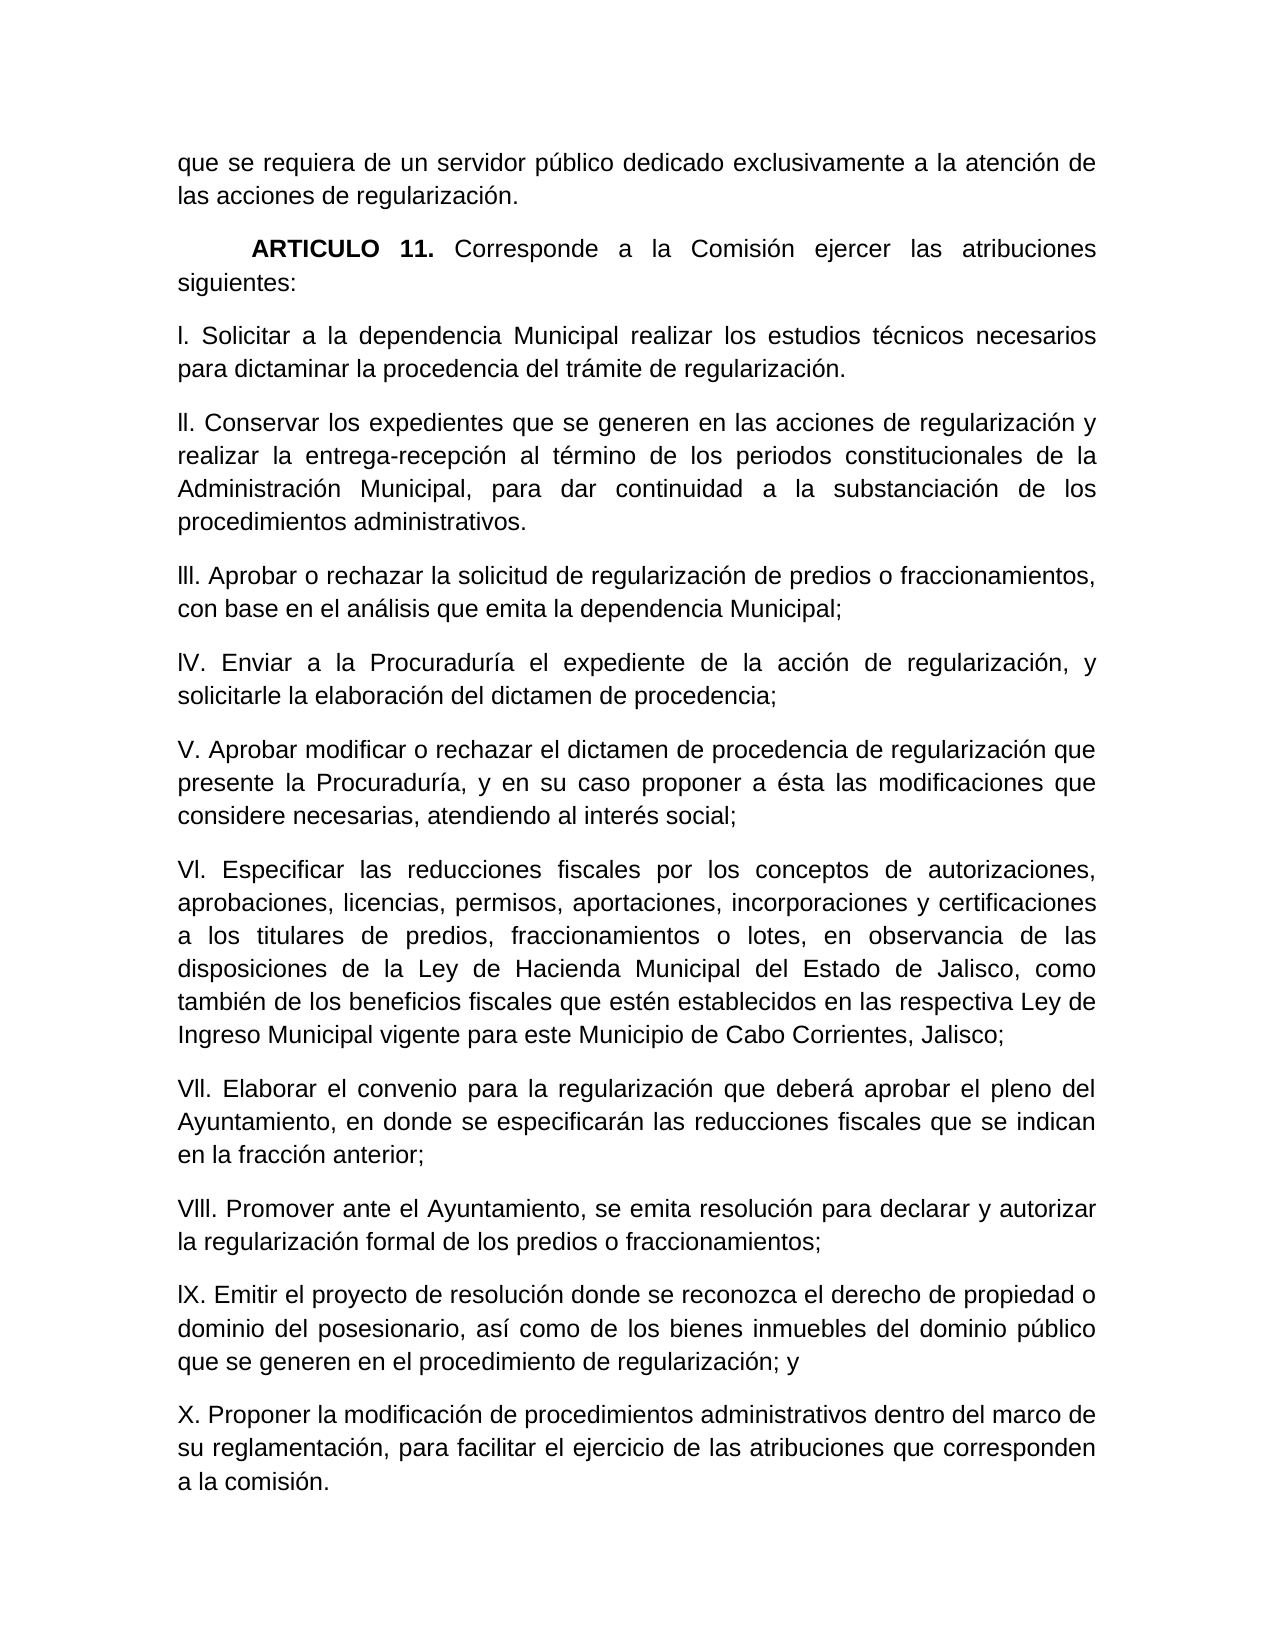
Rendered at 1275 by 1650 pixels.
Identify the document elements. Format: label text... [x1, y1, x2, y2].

text X. Proponer la modificación de procedimientos administrativos dentro del marco de su reglamentación, para facilitar el ejercicio de las atribuciones que corresponden a la comisión. [177, 1400, 1098, 1495]
text lV. Enviar a la Procuraduría el expediente de la acción de regularización, y solicitarle la elaboración del dictamen de procedencia; [177, 648, 1098, 710]
text ARTICULO 11. Corresponde a la Comisión ejercer las atribuciones siguientes: [177, 234, 1098, 296]
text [177, 148, 1098, 209]
text l. Solicitar a la dependencia Municipal realizar los estudios técnicos necesarios para dictaminar la procedencia del trámite de regularización. [177, 321, 1098, 383]
text Vl. Especificar las reducciones fiscales por los conceptos de autorizaciones, aprobaciones, licencias, permisos, aportaciones, incorporaciones y certificaciones a los titulares de predios, fraccionamientos o lotes, en observancia de las disposiciones de la Ley de Hacienda Municipal del Estado de Jalisco, como también de los beneficios fiscales que estén establecidos en las respectiva Ley de Ingreso Municipal vigente para este Municipio de Cabo Corrientes, Jalisco; [177, 855, 1098, 1049]
text lll. Aprobar o rechazar la solicitud de regularización de predios o fraccionamientos, con base en el análisis que emita la dependencia Municipal; [177, 561, 1098, 623]
text V. Aprobar modificar o rechazar el dictamen de procedencia de regularización que presente la Procuraduría, y en su caso proponer a ésta las modificaciones que considere necesarias, atendiendo al interés social; [177, 735, 1098, 830]
text lX. Emitir el proyecto de resolución donde se reconozca el derecho de propiedad o dominio del posesionario, así como de los bienes inmuebles del dominio público que se generen en el procedimiento de regularización; y [177, 1281, 1098, 1375]
text Vll. Elaborar el convenio para la regularización que deberá aprobar el pleno del Ayuntamiento, en donde se especificarán las reducciones fiscales que se indican en la fracción anterior; [177, 1074, 1098, 1168]
text ll. Conservar los expedientes que se generen en las acciones de regularización y realizar la entrega-recepción al término de los periodos constitucionales de la Administración Municipal, para dar continuidad a la substanciación de los procedimientos administrativos. [177, 408, 1098, 536]
text Vlll. Promover ante el Ayuntamiento, se emita resolución para declarar y autorizar la regularización formal de los predios o fraccionamientos; [177, 1194, 1098, 1255]
